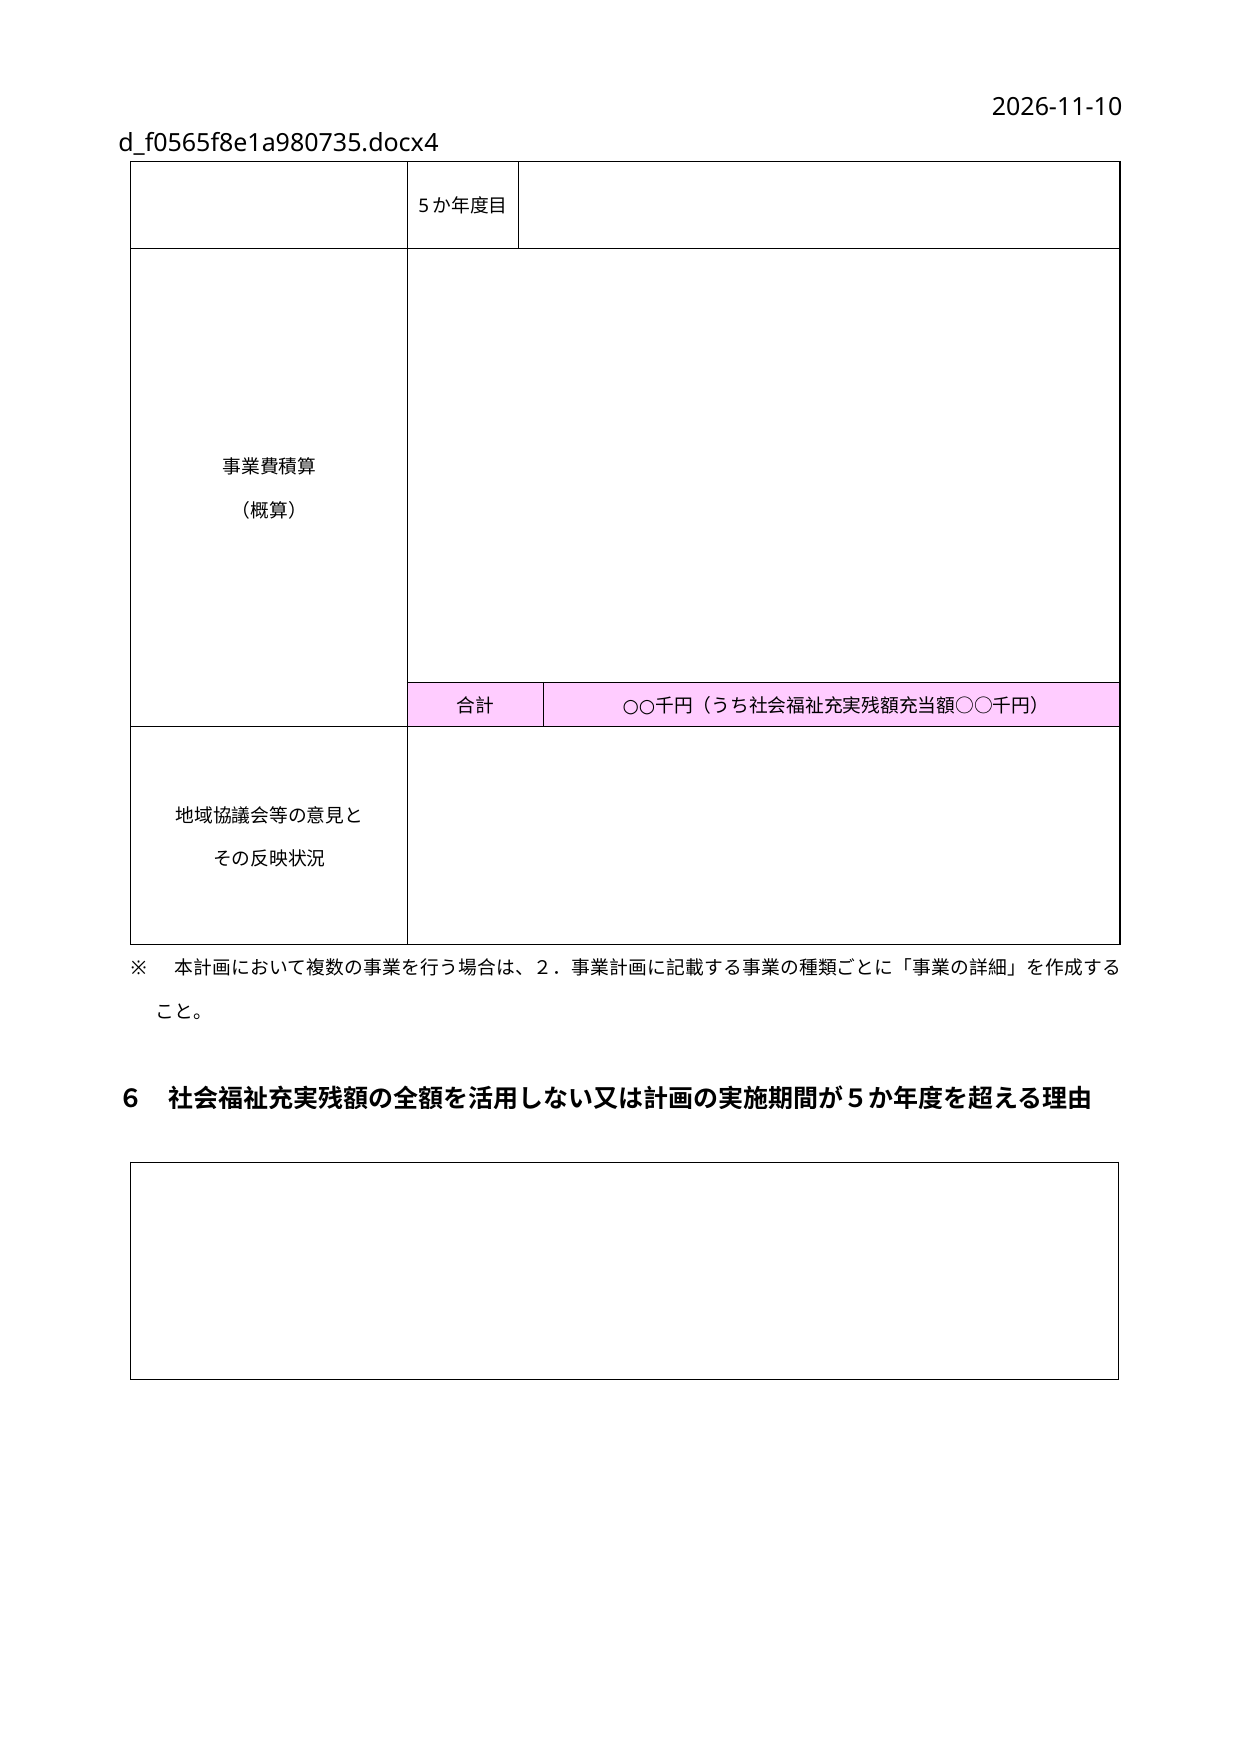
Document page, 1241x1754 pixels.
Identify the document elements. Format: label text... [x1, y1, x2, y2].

table_cell 地域協議会等の意見と その反映状況 [131, 727, 407, 944]
table_cell 合計 [408, 683, 543, 726]
list 本計画において複数の事業を行う場合は、２．事業計画に記載する事業の種類ごとに「事業の詳細」を作成すること。 [131, 945, 1122, 1032]
table_cell [408, 249, 1119, 682]
table_cell [408, 727, 1119, 944]
table_cell 5か年度目 [408, 162, 518, 247]
text ６ 社会福祉充実残額の全額を活用しない又は計画の実施期間が５か年度を超える理由 [118, 1075, 1122, 1118]
table_cell 事業費積算 （概算） [131, 249, 407, 726]
table_header [131, 1163, 1118, 1379]
table_cell [519, 162, 1119, 247]
table_cell ○○千円（うち社会福祉充実残額充当額○○千円） [544, 683, 1119, 726]
